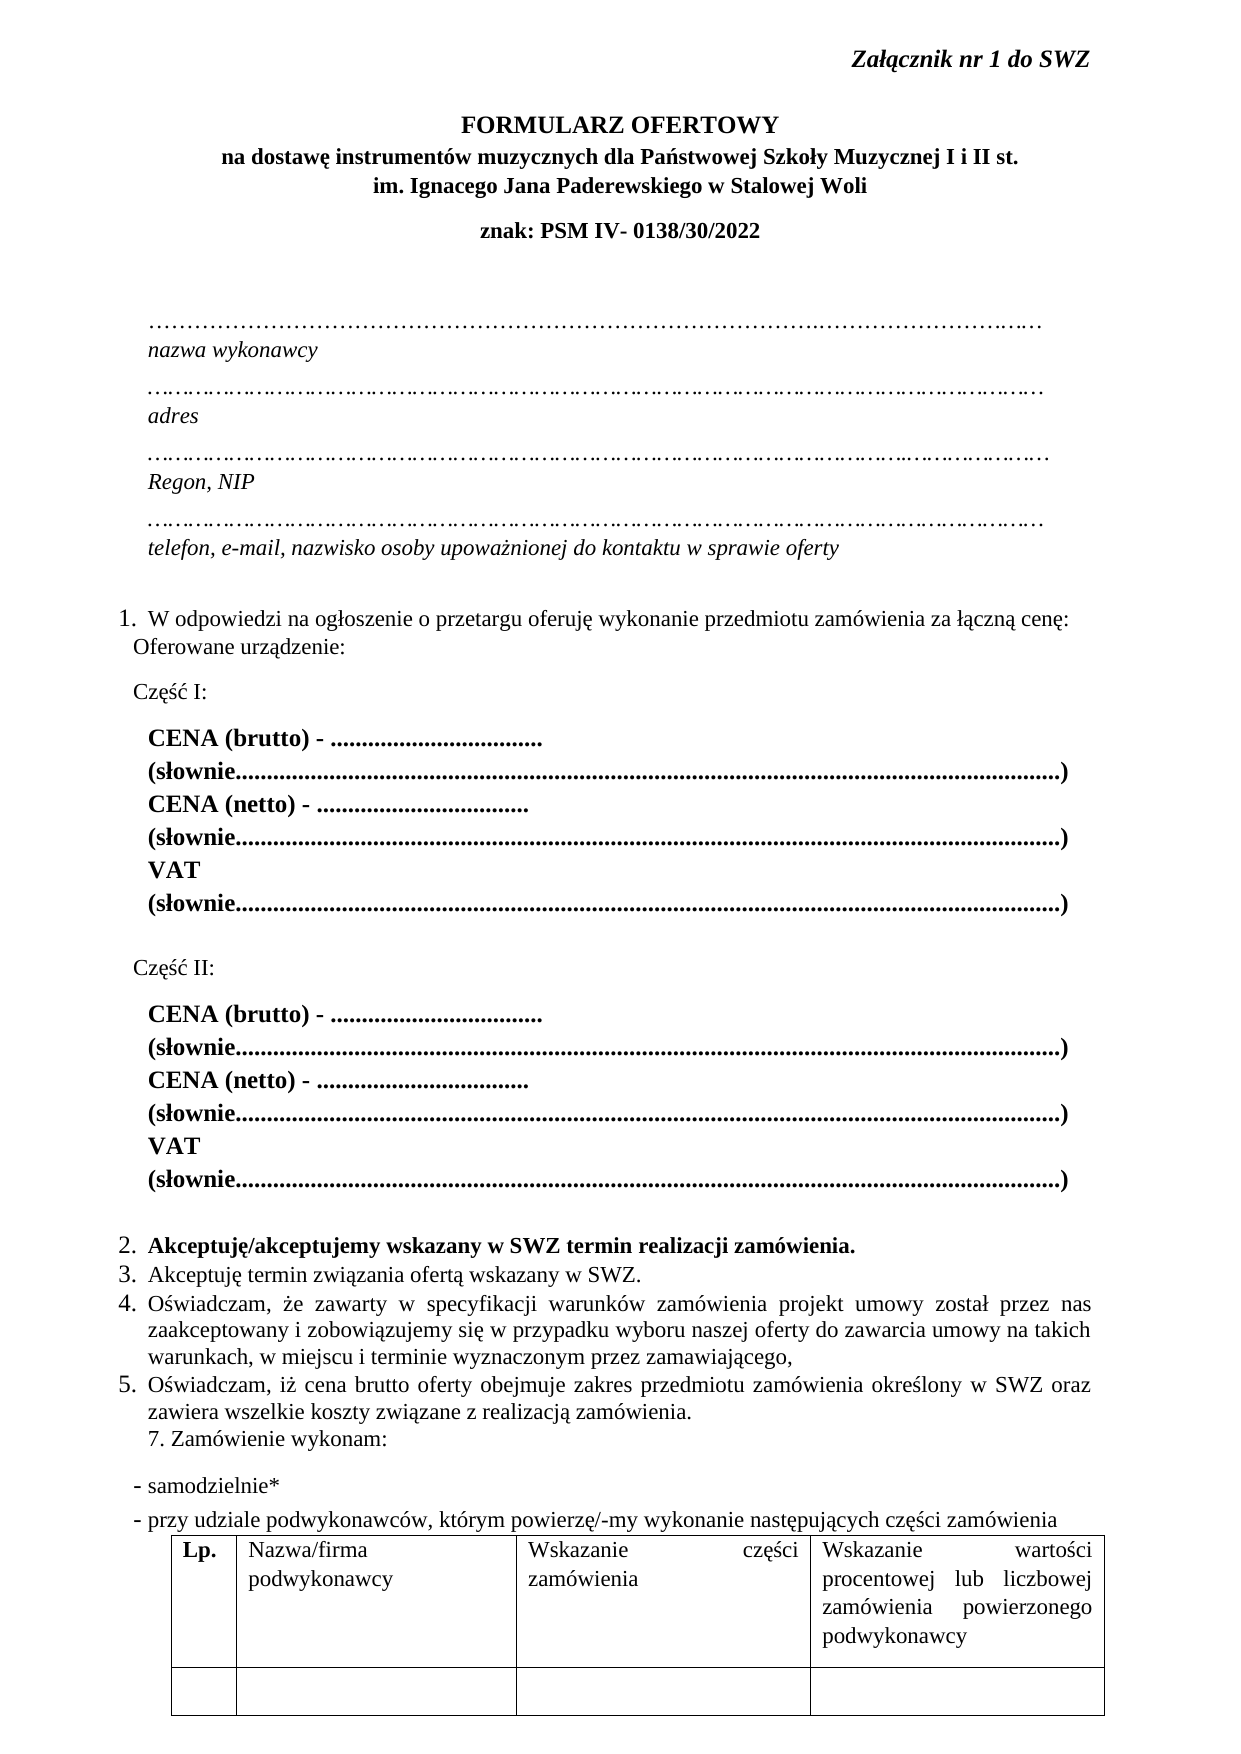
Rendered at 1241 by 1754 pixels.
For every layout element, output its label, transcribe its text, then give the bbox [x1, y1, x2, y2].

list przy udziale podwykonawców, którym powierzę/-my wykonanie następujących części zamówienia [133, 1504, 1093, 1533]
table_cell [172, 1668, 236, 1715]
text (słownie....................................................................................................................................) [148, 888, 1093, 917]
text adres [148, 402, 1093, 428]
text VAT [148, 1131, 1093, 1160]
table_header Wskazanie wartości procentowej lub liczbowej zamówienia powierzonego podwykonawcy [811, 1536, 1104, 1667]
text znak: PSM IV- 0138/30/2022 [148, 217, 1093, 243]
list samodzielnie* [133, 1470, 1093, 1499]
list Akceptuję termin związania ofertą wskazany w SWZ. [118, 1259, 1093, 1288]
text (słownie....................................................................................................................................) [148, 822, 1093, 851]
text Część II: [133, 954, 1093, 980]
table_header Nazwa/firma podwykonawcy [237, 1536, 516, 1667]
text Regon, NIP [148, 468, 1093, 494]
table_header Wskazanie części zamówienia [517, 1536, 810, 1667]
subtitle Załącznik nr 1 do SWZ [148, 44, 1093, 73]
table_cell [811, 1668, 1104, 1715]
text …………………………………………………………………………………………………………………… [148, 505, 1093, 531]
list Oświadczam, iż cena brutto oferty obejmuje zakres przedmiotu zamówienia określony w SWZ oraz zawiera wszelkie koszty związane z realizacją zamówienia. [118, 1369, 1093, 1424]
table_cell [517, 1668, 810, 1715]
text CENA (brutto) - .................................. [148, 723, 1093, 752]
text CENA (brutto) - .................................. [148, 999, 1093, 1028]
text Oferowane urządzenie: [133, 633, 1093, 659]
text (słownie....................................................................................................................................) [148, 756, 1093, 785]
list Akceptuję/akceptujemy wskazany w SWZ termin realizacji zamówienia. [118, 1230, 1093, 1259]
subtitle FORMULARZ OFERTOWY [148, 110, 1093, 139]
text telefon, e-mail, nazwisko osoby upoważnionej do kontaktu w sprawie oferty [148, 534, 1093, 561]
text Część I: [133, 678, 1093, 704]
text (słownie....................................................................................................................................) [148, 1098, 1093, 1127]
text ………………………………………………………………………………………………….………………… [148, 439, 1093, 465]
table_cell [237, 1668, 516, 1715]
text (słownie....................................................................................................................................) [148, 1164, 1093, 1193]
list Oświadczam, że zawarty w specyfikacji warunków zamówienia projekt umowy został przez nas zaakceptowany i zobowiązujemy się w przypadku wyboru naszej oferty do zawarcia umowy na takich warunkach, w miejscu i terminie wyznaczonym przez zamawiającego, [118, 1288, 1093, 1369]
list W odpowiedzi na ogłoszenie o przetargu oferuję wykonanie przedmiotu zamówienia za łączną cenę: [118, 603, 1093, 632]
text na dostawę instrumentów muzycznych dla Państwowej Szkoły Muzycznej I i II st. im. Ignacego Jana Paderewskiego w Stalowej Woli [148, 143, 1093, 198]
text (słownie....................................................................................................................................) [148, 1032, 1093, 1061]
text VAT [148, 855, 1093, 884]
text CENA (netto) - .................................. [148, 789, 1093, 818]
text …………………………………………………………………………………………………………………… [148, 373, 1093, 399]
text nazwa wykonawcy [148, 336, 1093, 362]
table_header Lp. [172, 1536, 236, 1667]
text …………………………………………………………………………….………………………… [148, 307, 1093, 333]
text 7. Zamówienie wykonam: [148, 1425, 1093, 1451]
text CENA (netto) - .................................. [148, 1065, 1093, 1094]
